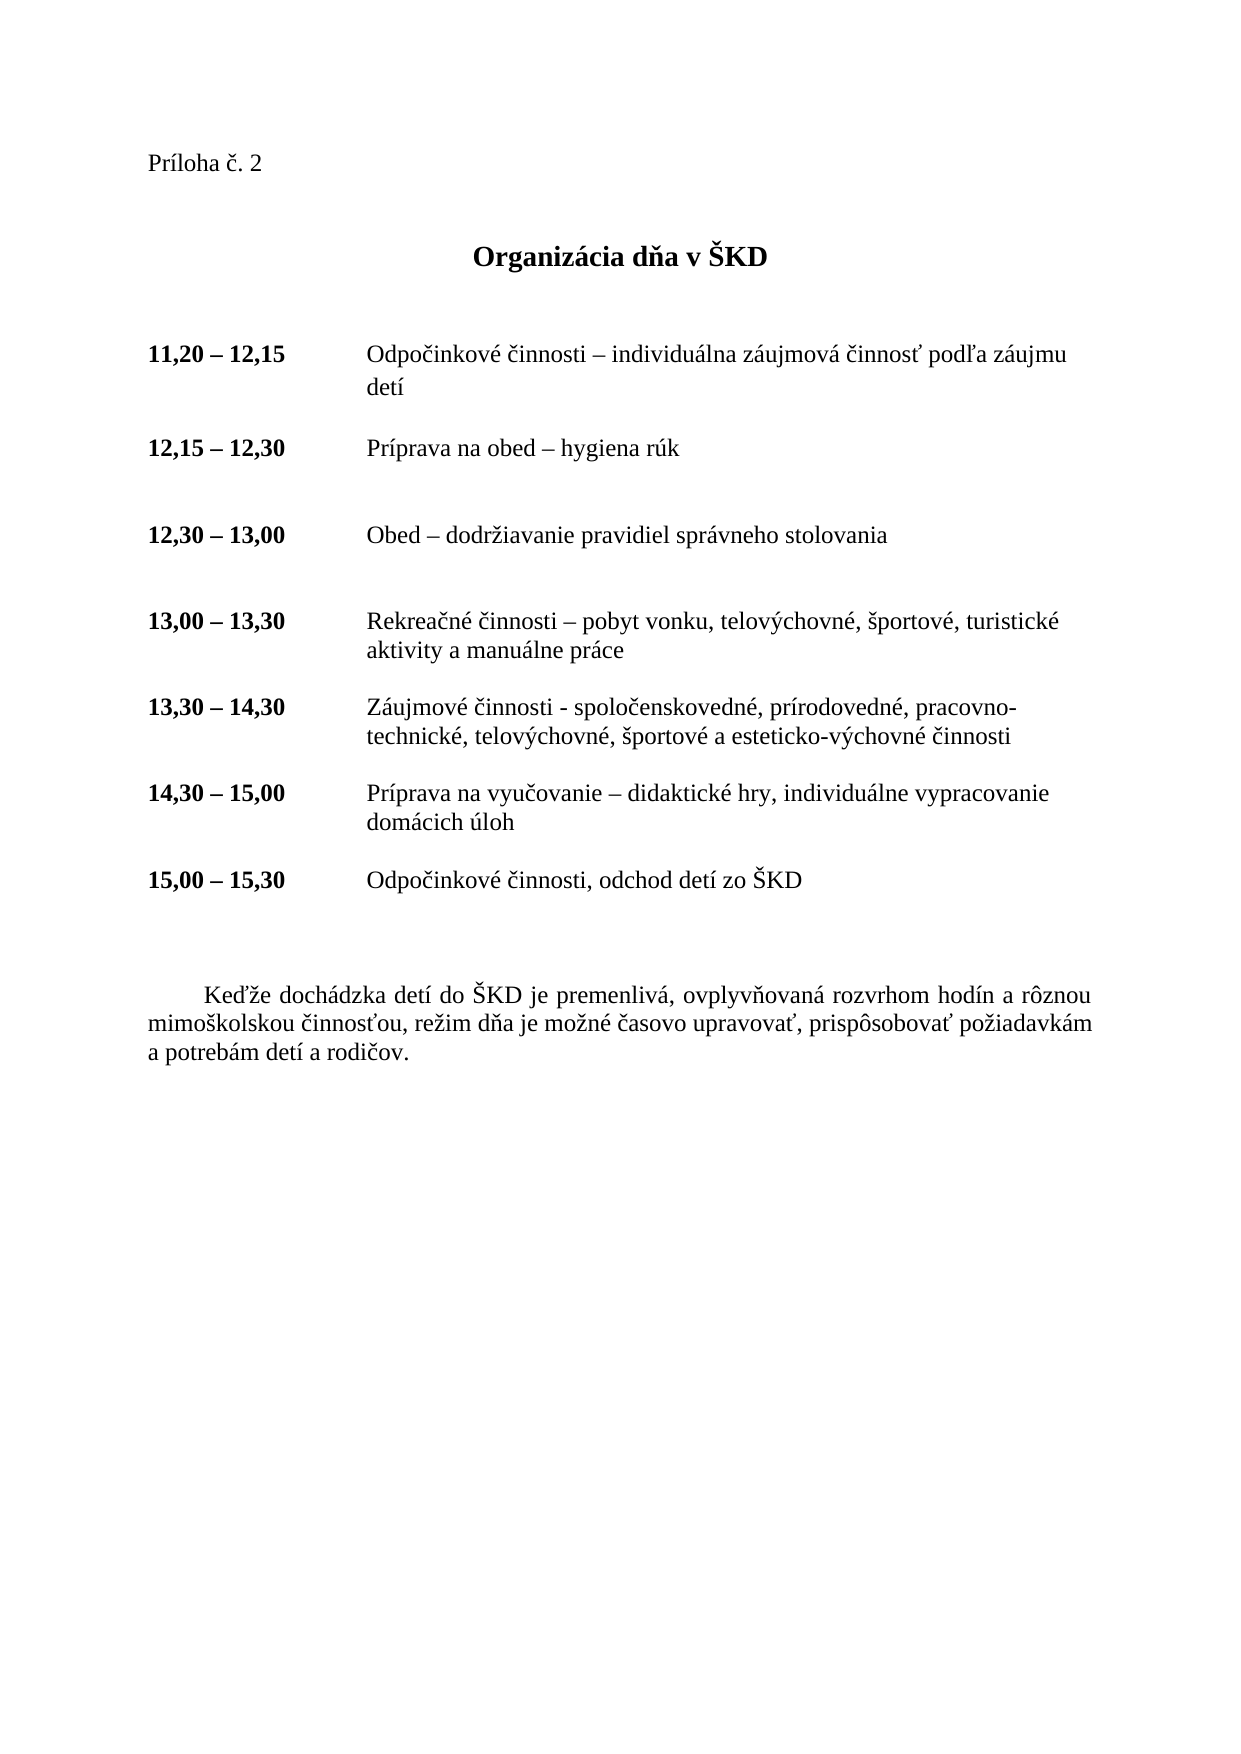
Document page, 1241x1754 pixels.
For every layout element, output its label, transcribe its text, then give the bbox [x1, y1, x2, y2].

text 12,30 – 13,00 Obed – dodržiavanie pravidiel správneho stolovania [148, 520, 1093, 548]
text 14,30 – 15,00 Príprava na vyučovanie – didaktické hry, individuálne vypracovanie [148, 778, 1093, 807]
text detí [148, 372, 1093, 401]
text Keďže dochádzka detí do ŠKD je premenlivá, ovplyvňovaná rozvrhom hodín a rôznou mimoškolskou činnosťou, režim dňa je možné časovo upravovať, prispôsobovať požiadavkám a potrebám detí a rodičov. [148, 980, 1093, 1066]
text technické, telovýchovné, športové a esteticko-výchovné činnosti [148, 721, 1093, 750]
text 12,15 – 12,30 Príprava na obed – hygiena rúk [148, 433, 1093, 462]
text Príloha č. 2 [148, 148, 1093, 176]
text aktivity a manuálne práce [148, 635, 1093, 663]
text 13,30 – 14,30 Záujmové činnosti - spoločenskovedné, prírodovedné, pracovno- [148, 692, 1093, 721]
text Organizácia dňa v ŠKD [148, 239, 1093, 272]
text domácich úloh [148, 807, 1093, 836]
text 15,00 – 15,30 Odpočinkové činnosti, odchod detí zo ŠKD [148, 865, 1093, 893]
text 11,20 – 12,15 Odpočinkové činnosti – individuálna záujmová činnosť podľa záujmu [148, 339, 1093, 367]
text 13,00 – 13,30 Rekreačné činnosti – pobyt vonku, telovýchovné, športové, turistické [148, 606, 1093, 635]
